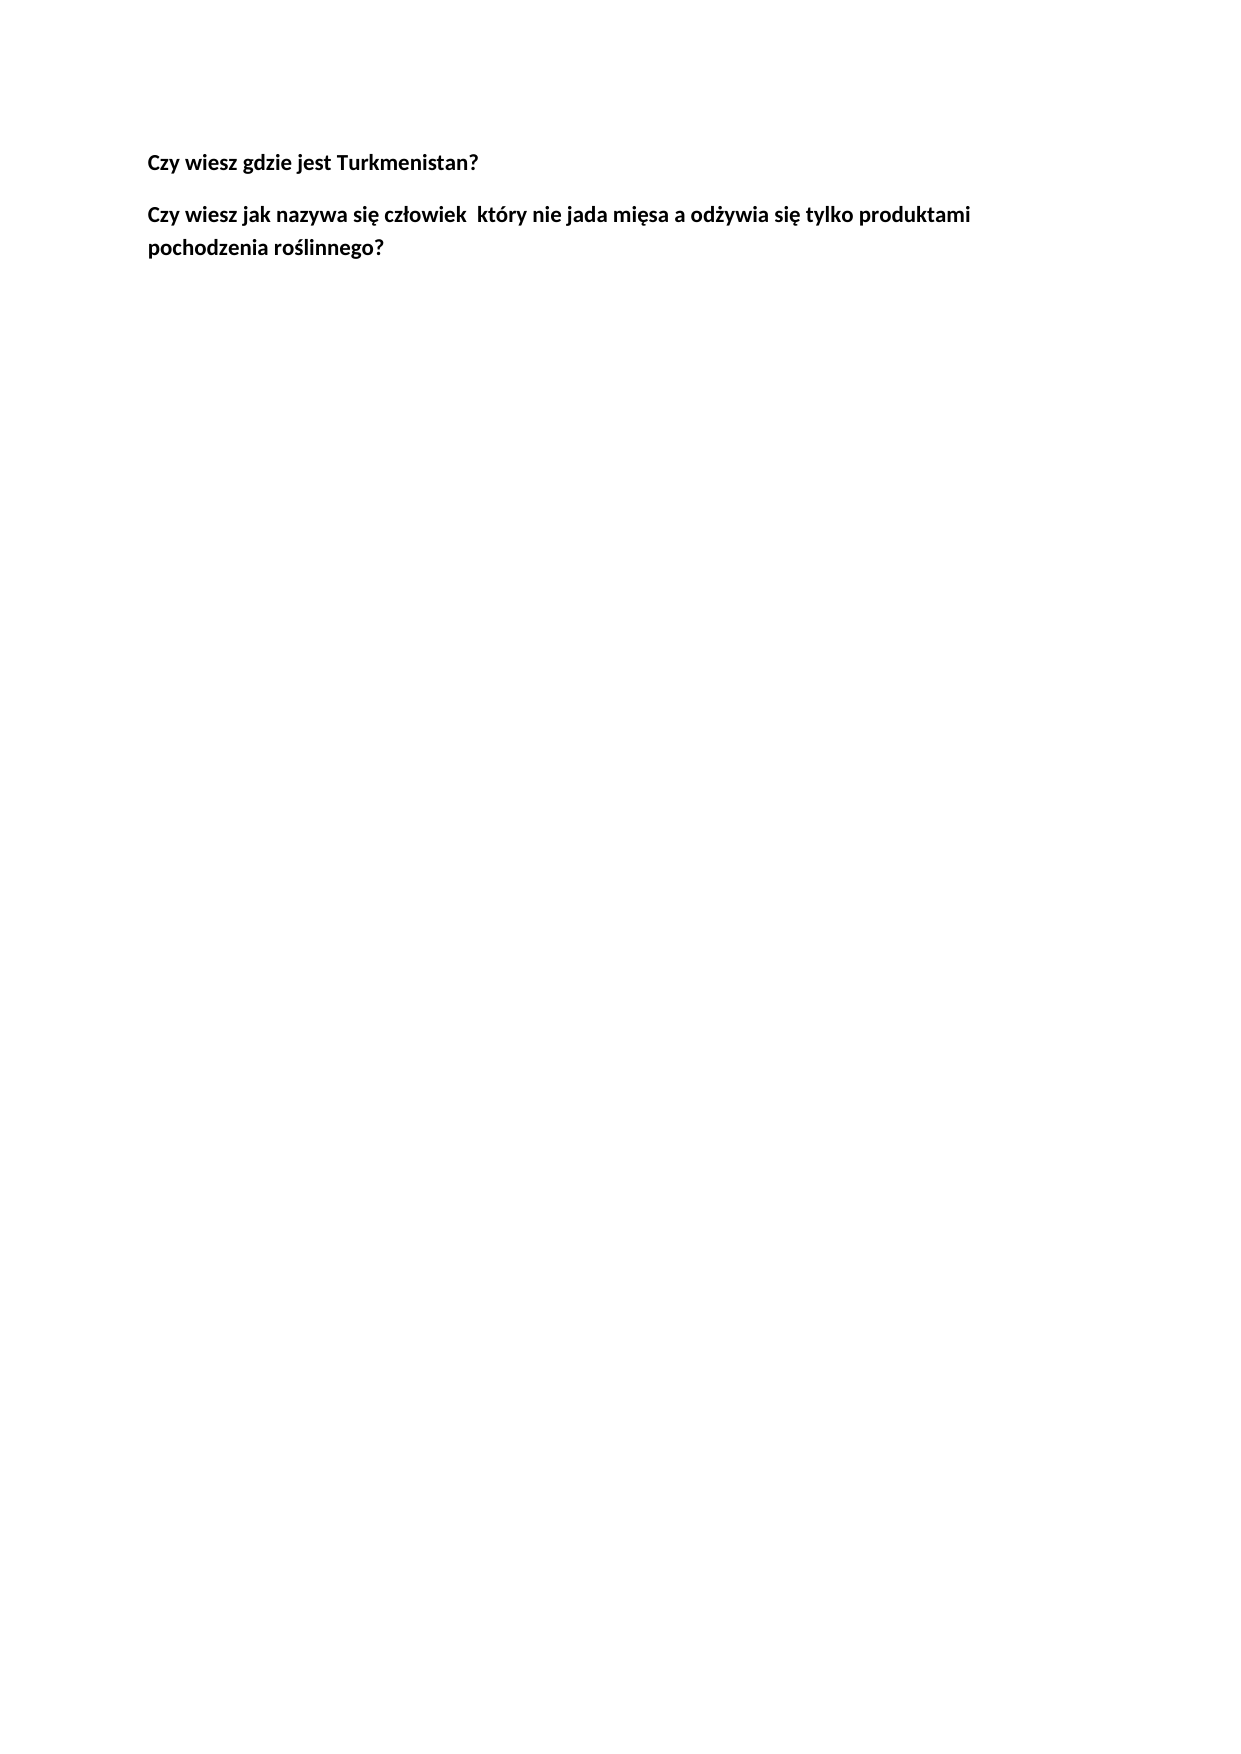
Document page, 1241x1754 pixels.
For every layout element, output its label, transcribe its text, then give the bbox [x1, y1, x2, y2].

text Czy wiesz gdzie jest Turkmenistan? [148, 148, 1093, 176]
text Czy wiesz jak nazywa się człowiek który nie jada mięsa a odżywia się tylko produktami pochodzenia roślinnego? [148, 201, 1093, 261]
